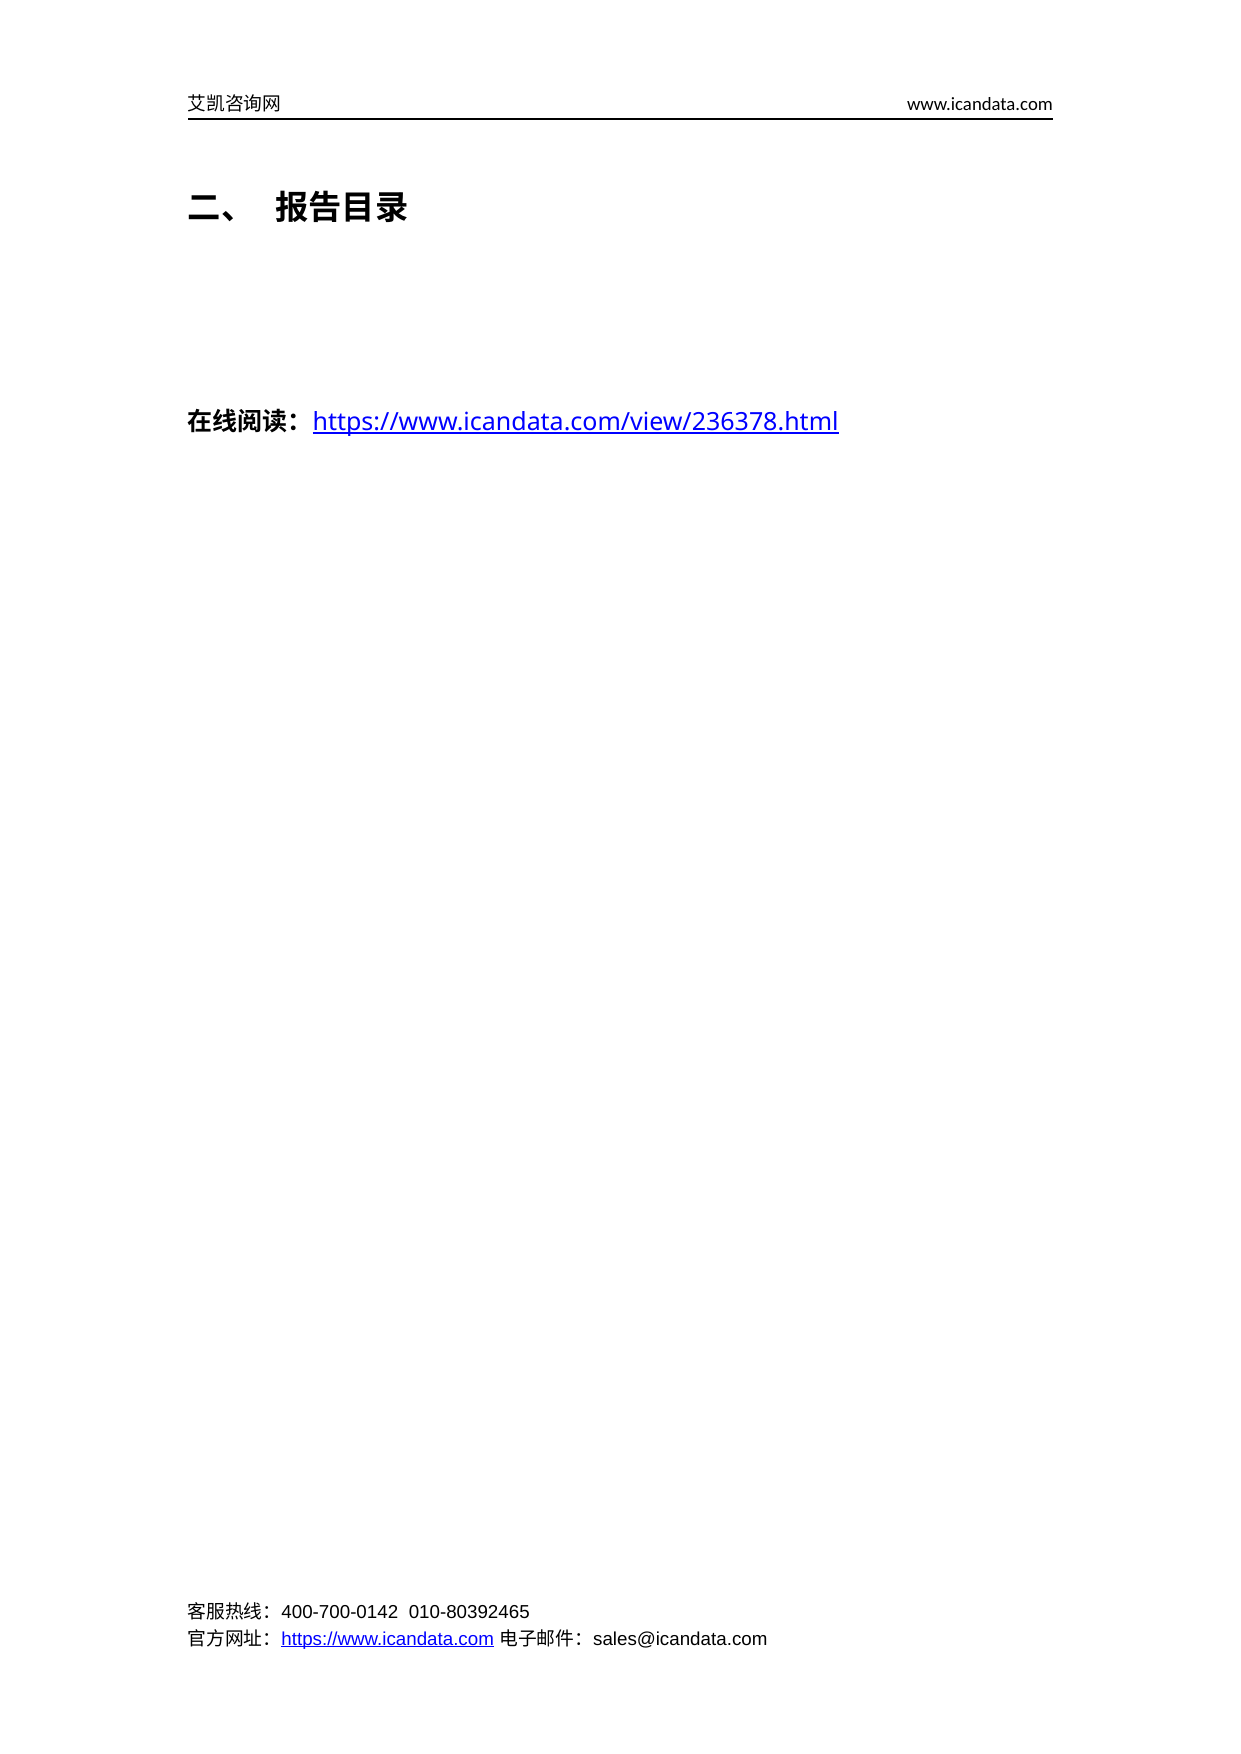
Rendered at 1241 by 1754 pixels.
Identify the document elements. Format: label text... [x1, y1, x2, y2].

subtitle 报告目录 [187, 172, 1053, 237]
text 在线阅读：https://www.icandata.com/view/236378.html [187, 387, 1053, 452]
